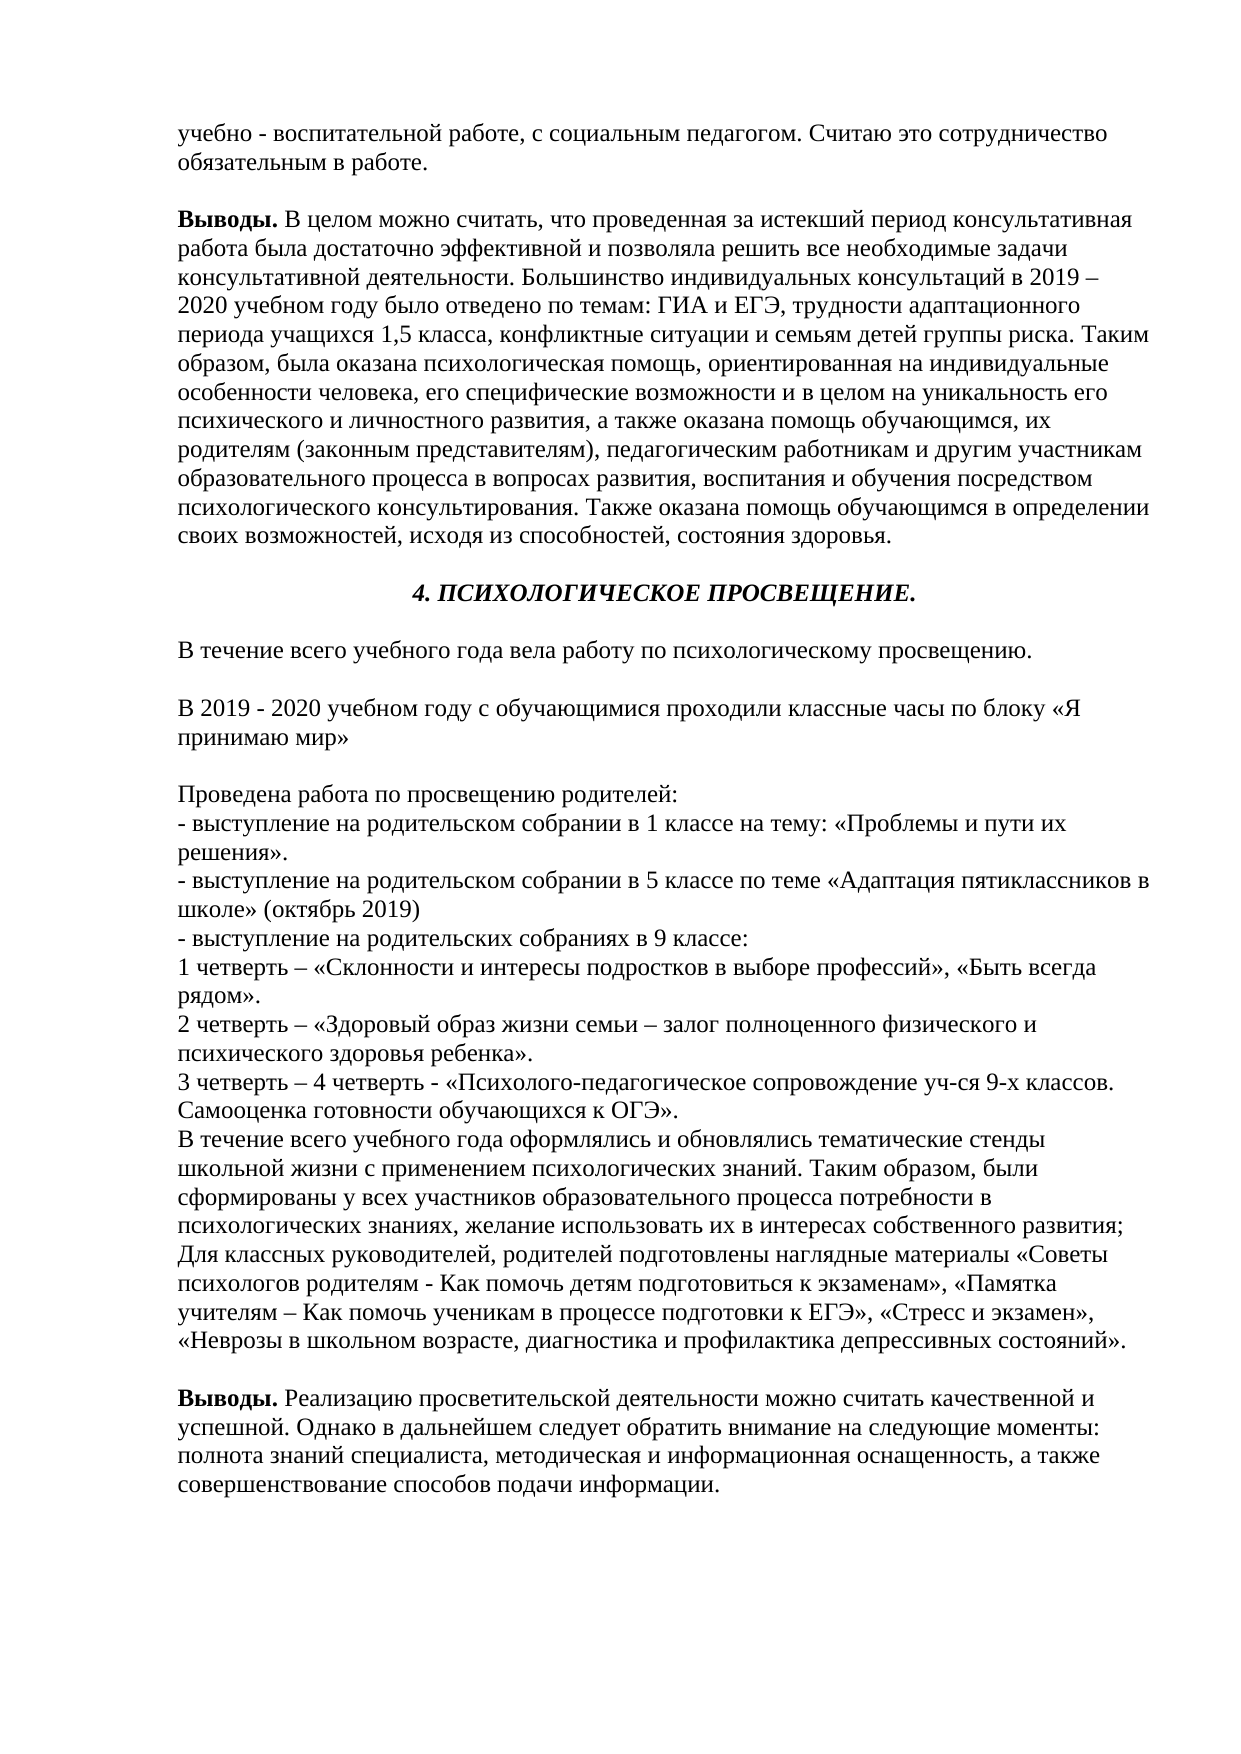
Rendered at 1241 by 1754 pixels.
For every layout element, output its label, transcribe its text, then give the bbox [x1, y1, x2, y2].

text Проведена работа по просвещению родителей: [177, 779, 1152, 808]
text учебно - воспитательной работе, с социальным педагогом. Считаю это сотрудничество обязательным в работе. [177, 118, 1152, 176]
text В течение всего учебного года оформлялись и обновлялись тематические стенды школьной жизни с применением психологических знаний. Таким образом, были сформированы у всех участников образовательного процесса потребности в психологических знаниях, желание использовать их в интересах собственного развития; [177, 1124, 1152, 1239]
text Выводы. Реализацию просветительской деятельности можно считать качественной и успешной. Однако в дальнейшем следует обратить внимание на следующие моменты: полнота знаний специалиста, методическая и информационная оснащенность, а также совершенствование способов подачи информации. [177, 1383, 1152, 1498]
text - выступление на родительском собрании в 1 классе на тему: «Проблемы и пути их решения». [177, 808, 1152, 866]
text - выступление на родительском собрании в 5 классе по теме «Адаптация пятиклассников в школе» (октябрь 2019) [177, 866, 1152, 923]
text В 2019 - 2020 учебном году с обучающимися проходили классные часы по блоку «Я принимаю мир» [177, 693, 1152, 751]
text В течение всего учебного года вела работу по психологическому просвещению. [177, 636, 1152, 664]
text Для классных руководителей, родителей подготовлены наглядные материалы «Советы психологов родителям - Как помочь детям подготовиться к экзаменам», «Памятка учителям – Как помочь ученикам в процессе подготовки к ЕГЭ», «Стресс и экзамен», «Неврозы в школьном возрасте, диагностика и профилактика депрессивных состояний». [177, 1239, 1152, 1354]
text 3 четверть – 4 четверть - «Психолого-педагогическое сопровождение уч-ся 9-х классов. Самооценка готовности обучающихся к ОГЭ». [177, 1067, 1152, 1124]
text 2 четверть – «Здоровый образ жизни семьи – залог полноценного физического и психического здоровья ребенка». [177, 1009, 1152, 1067]
text 1 четверть – «Склонности и интересы подростков в выборе профессий», «Быть всегда рядом». [177, 952, 1152, 1009]
text Выводы. В целом можно считать, что проведенная за истекший период консультативная работа была достаточно эффективной и позволяла решить все необходимые задачи консультативной деятельности. Большинство индивидуальных консультаций в 2019 – 2020 учебном году было отведено по темам: ГИА и ЕГЭ, трудности адаптационного периода учащихся 1,5 класса, конфликтные ситуации и семьям детей группы риска. Таким образом, была оказана психологическая помощь, ориентированная на индивидуальные особенности человека, его специфические возможности и в целом на уникальность его психического и личностного развития, а также оказана помощь обучающимся, их родителям (законным представителям), педагогическим работникам и другим участникам образовательного процесса в вопросах развития, воспитания и обучения посредством психологического консультирования. Также оказана помощь обучающимся в определении своих возможностей, исходя из способностей, состояния здоровья. [177, 204, 1152, 549]
text - выступление на родительских собраниях в 9 классе: [177, 923, 1152, 952]
text 4. ПСИХОЛОГИЧЕСКОЕ ПРОСВЕЩЕНИЕ. [177, 578, 1152, 607]
